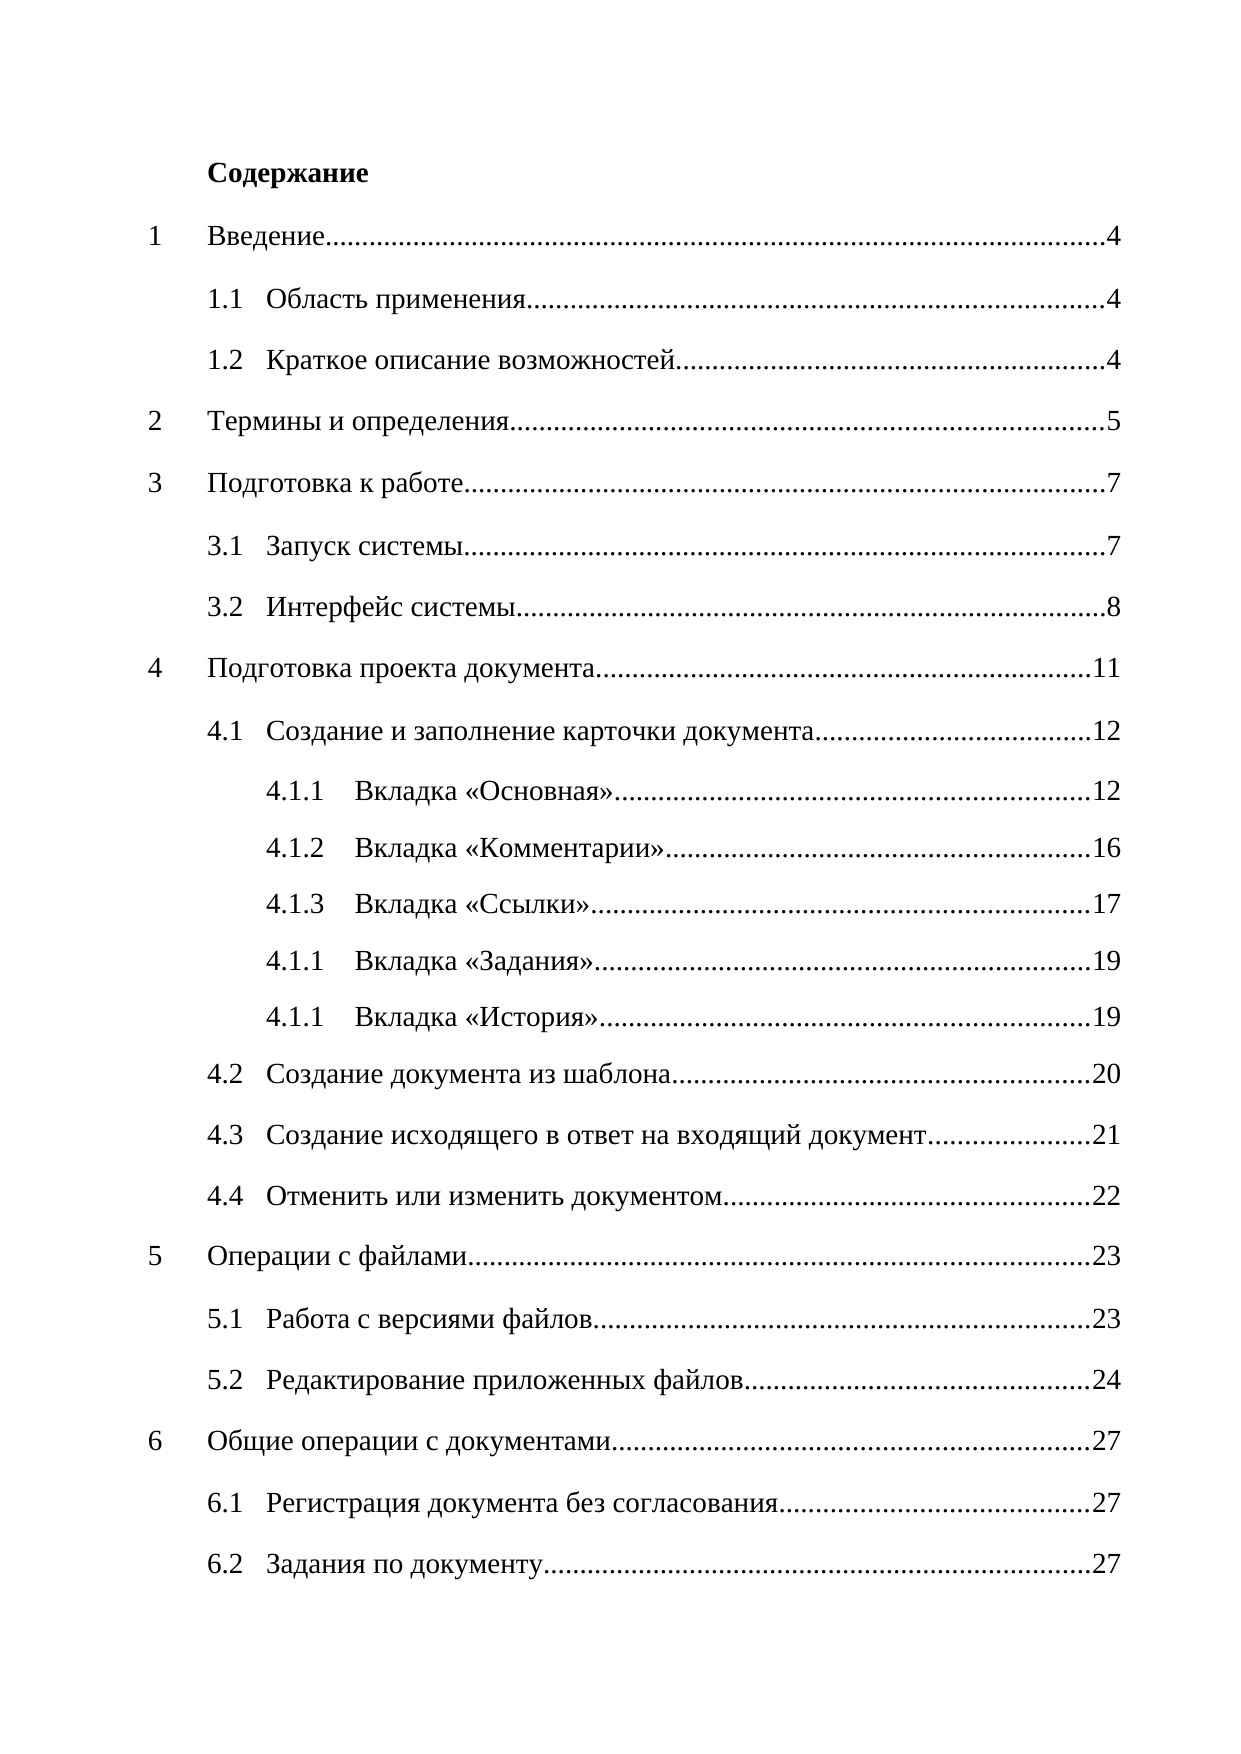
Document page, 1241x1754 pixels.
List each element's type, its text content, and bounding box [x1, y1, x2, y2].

text 4.1.1 Вкладка «История» 19 [266, 999, 1122, 1033]
text 6.1 Регистрация документа без согласования 27 [207, 1485, 1122, 1519]
text 4.1.2 Вкладка «Комментарии» 16 [266, 830, 1122, 863]
text 4.1 Создание и заполнение карточки документа 12 [207, 713, 1122, 746]
text 4.1.3 Вкладка «Ссылки» 17 [266, 886, 1122, 920]
text 6 Общие операции с документами 27 [148, 1423, 1122, 1456]
text 4.3 Создание исходящего в ответ на входящий документ 21 [207, 1117, 1122, 1150]
text 1 Введение 4 [148, 218, 1122, 252]
text 1.2 Краткое описание возможностей 4 [207, 342, 1122, 376]
text 2 Термины и определения 5 [148, 403, 1122, 436]
text 3.1 Запуск системы 7 [207, 528, 1122, 562]
text 4.4 Отменить или изменить документом 22 [207, 1178, 1122, 1211]
text 4.1.1 Вкладка «Основная» 12 [266, 773, 1122, 807]
text 5 Операции с файлами 23 [148, 1238, 1122, 1272]
text 1.1 Область применения 4 [207, 281, 1122, 315]
text 4.2 Создание документа из шаблона 20 [207, 1056, 1122, 1090]
text 3.2 Интерфейс системы 8 [207, 589, 1122, 623]
text 3 Подготовка к работе 7 [148, 466, 1122, 499]
text 4.1.1 Вкладка «Задания» 19 [266, 943, 1122, 977]
text 5.2 Редактирование приложенных файлов 24 [207, 1362, 1122, 1395]
text 4 Подготовка проекта документа 11 [148, 650, 1122, 683]
subtitle Содержание [207, 156, 1122, 189]
text 5.1 Работа с версиями файлов 23 [207, 1301, 1122, 1335]
text 6.2 Задания по документу 27 [207, 1546, 1122, 1580]
